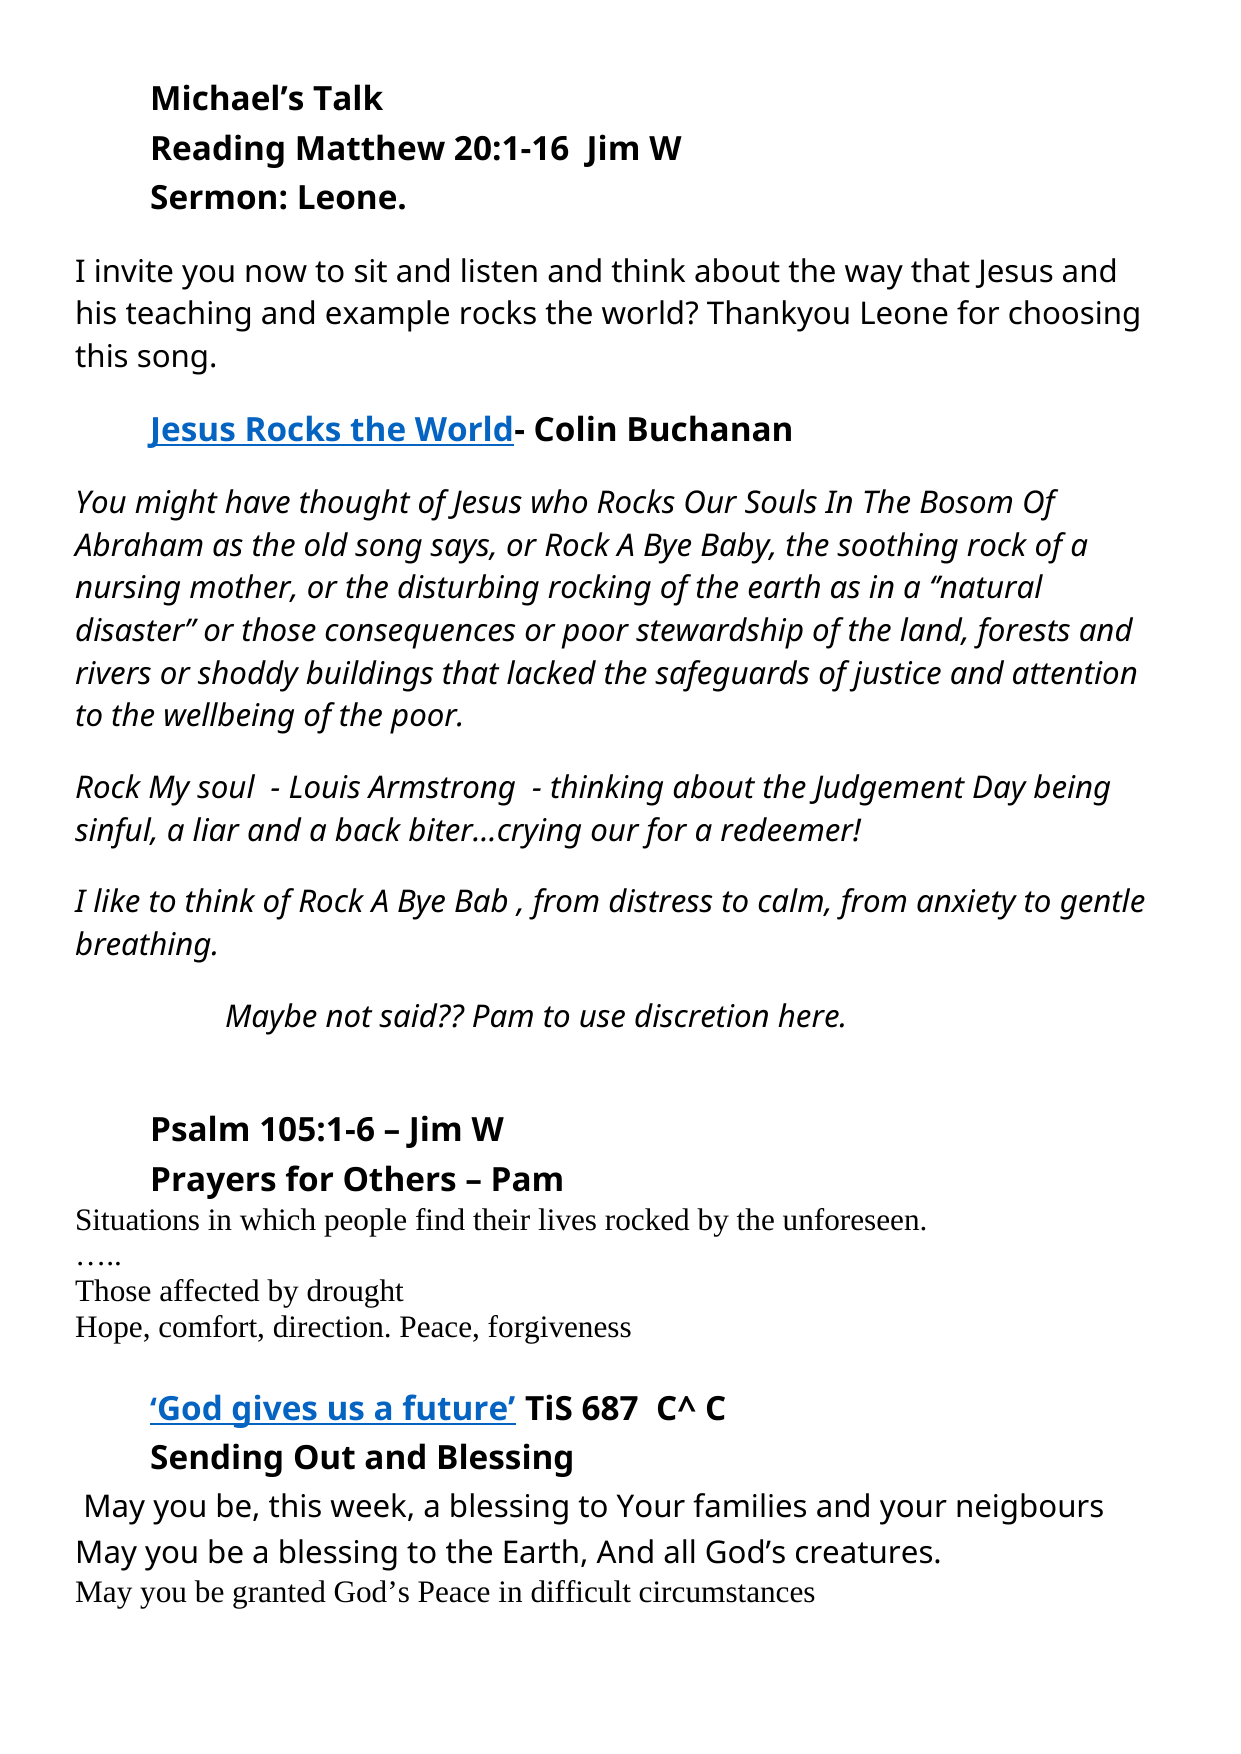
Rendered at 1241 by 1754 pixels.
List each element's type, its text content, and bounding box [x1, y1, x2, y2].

text I like to think of Rock A Bye Bab , from distress to calm, from anxiety to gentle breathing. [75, 879, 1165, 965]
text Situations in which people find their lives rocked by the unforeseen. [75, 1201, 1165, 1237]
text Hope, comfort, direction. Peace, forgiveness [75, 1308, 1165, 1344]
text You might have thought of Jesus who Rocks Our Souls In The Bosom Of Abraham as the old song says, or Rock A Bye Baby, the soothing rock of a nursing mother, or the disturbing rocking of the earth as in a ‘’natural disaster’’ or those consequences or poor stewardship of the land, forests and rivers or shoddy buildings that lacked the safeguards of justice and attention to the wellbeing of the poor. [75, 480, 1165, 736]
text Those affected by drought [75, 1273, 1165, 1308]
subtitle May you be a blessing to the Earth, And all God’s creatures. [75, 1531, 1165, 1573]
subtitle Prayers for Others – Pam [75, 1155, 1165, 1201]
subtitle Jesus Rocks the World- Colin Buchanan [75, 406, 1165, 451]
text Rock My soul - Louis Armstrong - thinking about the Judgement Day being sinful, a liar and a back biter…crying our for a redeemer! [75, 765, 1165, 850]
subtitle Psalm 105:1-6 – Jim W [75, 1106, 1165, 1151]
subtitle Reading Matthew 20:1-16 Jim W [150, 124, 1165, 170]
subtitle Sending Out and Blessing [75, 1434, 1165, 1479]
subtitle Sermon: Leone. [150, 174, 1165, 219]
text ….. [75, 1237, 1165, 1273]
text Maybe not said?? Pam to use discretion here. [75, 994, 1165, 1036]
text May you be granted God’s Peace in difficult circumstances [75, 1573, 1165, 1609]
subtitle Michael’s Talk [150, 75, 1165, 120]
subtitle ‘God gives us a future’ TiS 687 C^ C [75, 1384, 1165, 1430]
subtitle May you be, this week, a blessing to Your families and your neigbours [75, 1484, 1165, 1526]
text I invite you now to sit and listen and think about the way that Jesus and his teaching and example rocks the world? Thankyou Leone for choosing this song. [75, 249, 1165, 377]
